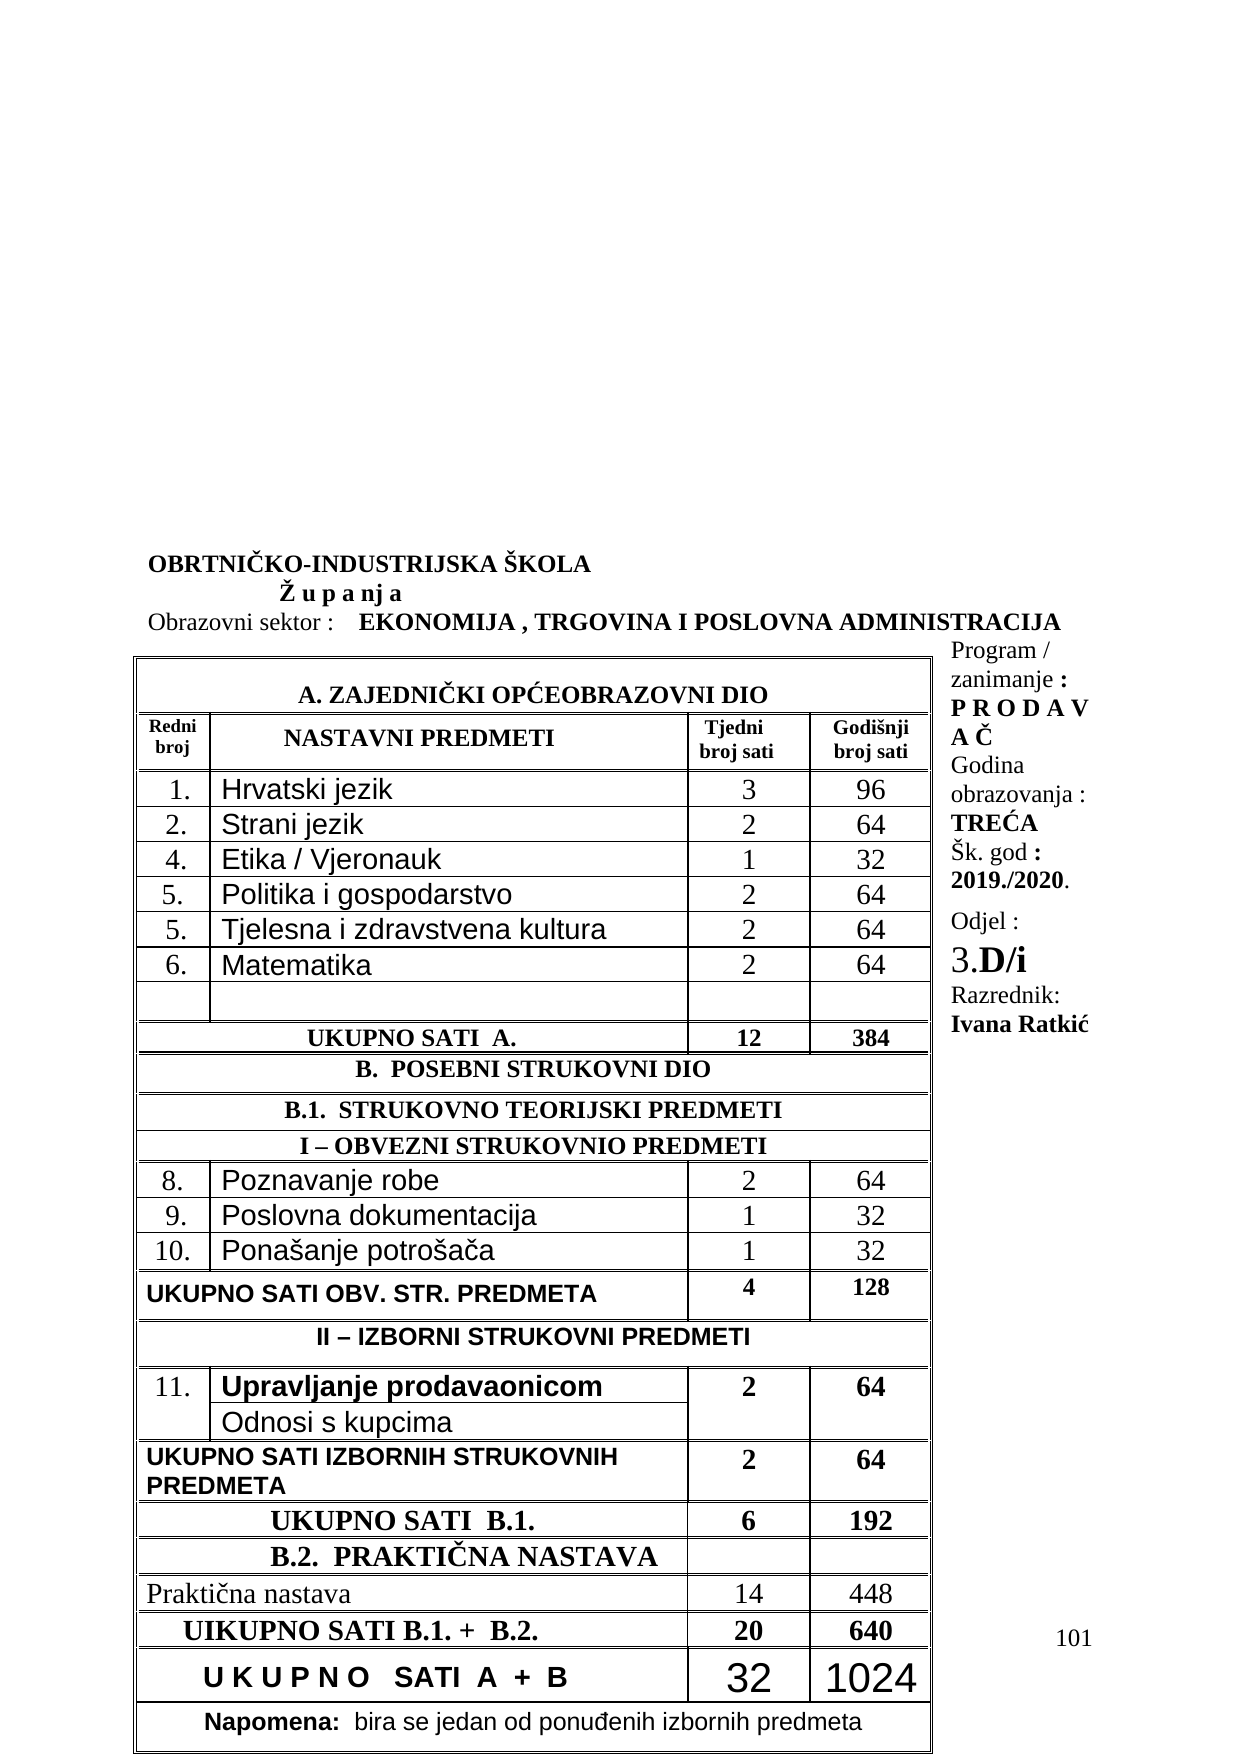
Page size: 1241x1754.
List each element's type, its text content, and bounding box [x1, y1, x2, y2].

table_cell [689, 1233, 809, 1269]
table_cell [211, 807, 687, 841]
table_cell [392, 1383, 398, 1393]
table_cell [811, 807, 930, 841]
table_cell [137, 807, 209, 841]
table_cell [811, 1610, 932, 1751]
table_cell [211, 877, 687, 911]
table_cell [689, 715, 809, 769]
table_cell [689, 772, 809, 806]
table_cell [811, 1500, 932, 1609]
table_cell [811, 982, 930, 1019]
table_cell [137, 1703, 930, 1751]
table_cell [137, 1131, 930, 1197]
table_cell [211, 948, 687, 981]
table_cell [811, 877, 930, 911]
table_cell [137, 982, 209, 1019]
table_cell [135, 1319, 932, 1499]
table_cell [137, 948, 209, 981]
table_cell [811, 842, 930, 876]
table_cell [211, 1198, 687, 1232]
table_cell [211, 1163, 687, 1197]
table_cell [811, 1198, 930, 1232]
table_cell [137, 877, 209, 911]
text Obrazovni sektor : EKONOMIJA , TRGOVINA I POSLOVNA ADMINISTRACIJA [148, 607, 1093, 635]
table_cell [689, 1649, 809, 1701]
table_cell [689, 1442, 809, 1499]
text Ž u p a nj a [148, 578, 1093, 607]
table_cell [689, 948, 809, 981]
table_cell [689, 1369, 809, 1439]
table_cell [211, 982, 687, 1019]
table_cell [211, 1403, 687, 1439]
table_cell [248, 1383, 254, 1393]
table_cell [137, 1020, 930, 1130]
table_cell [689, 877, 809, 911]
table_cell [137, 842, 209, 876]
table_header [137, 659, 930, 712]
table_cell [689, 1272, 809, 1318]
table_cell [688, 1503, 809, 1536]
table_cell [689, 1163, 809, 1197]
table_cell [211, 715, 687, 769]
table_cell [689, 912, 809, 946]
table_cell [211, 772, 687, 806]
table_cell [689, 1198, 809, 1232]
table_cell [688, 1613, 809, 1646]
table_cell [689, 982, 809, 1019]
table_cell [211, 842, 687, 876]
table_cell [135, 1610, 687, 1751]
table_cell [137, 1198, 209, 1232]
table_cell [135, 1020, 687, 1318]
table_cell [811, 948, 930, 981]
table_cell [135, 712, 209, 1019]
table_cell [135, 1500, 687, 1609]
text OBRTNIČKO-INDUSTRIJSKA ŠKOLA [148, 549, 1093, 578]
text Razrednik: Ivana Ratkić [933, 980, 1093, 1038]
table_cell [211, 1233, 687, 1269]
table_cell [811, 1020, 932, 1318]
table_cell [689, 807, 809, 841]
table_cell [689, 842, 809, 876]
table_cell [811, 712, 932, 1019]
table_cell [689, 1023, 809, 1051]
text Godina obrazovanja : TREĆA Šk. god : 2019./2020. Odjel : 3.D/i [933, 750, 1093, 980]
text Program / zanimanje : P R O D A V A Č [148, 635, 1093, 750]
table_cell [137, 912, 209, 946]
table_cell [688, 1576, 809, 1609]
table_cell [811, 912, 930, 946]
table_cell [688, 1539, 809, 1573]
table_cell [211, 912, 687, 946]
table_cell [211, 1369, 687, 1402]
